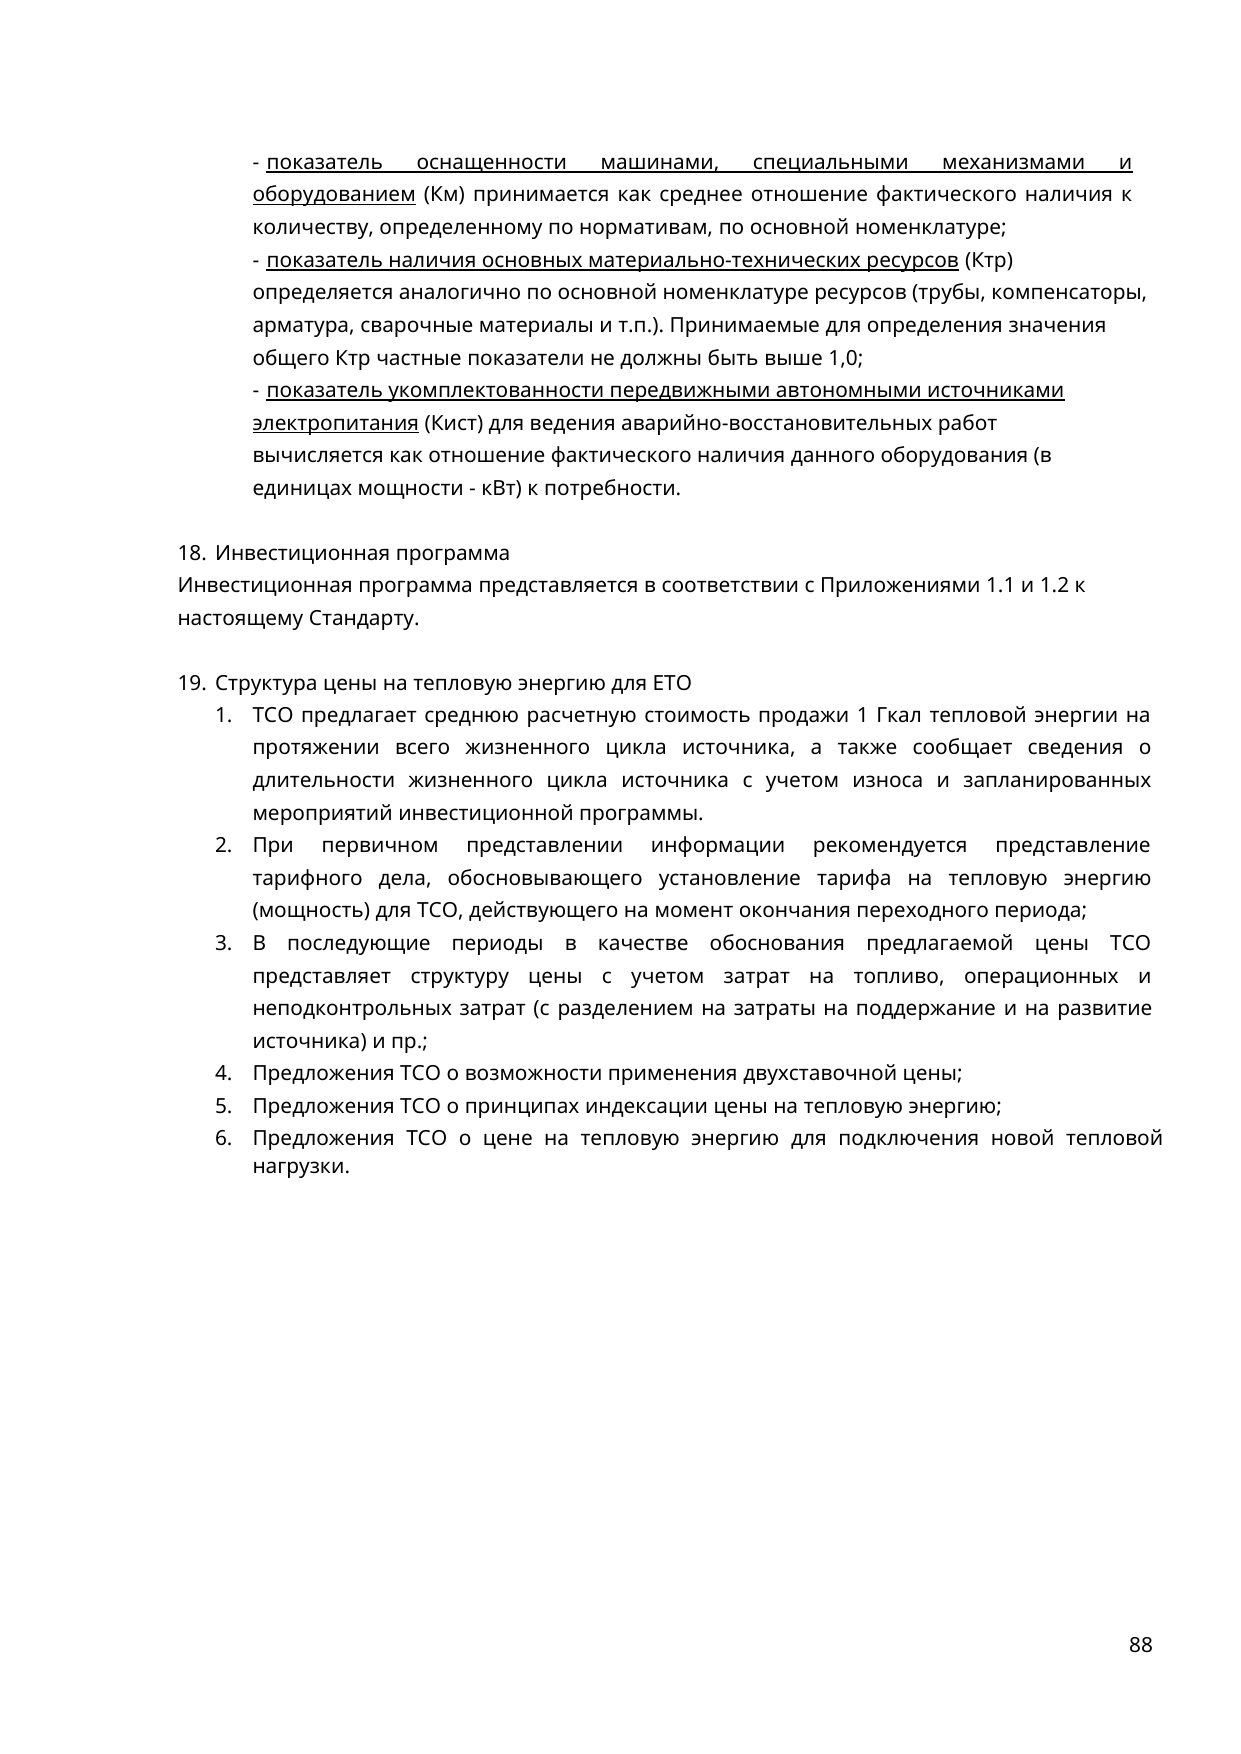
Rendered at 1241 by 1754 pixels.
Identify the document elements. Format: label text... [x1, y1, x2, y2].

list Предложения ТСО о возможности применения двухставочной цены; [215, 1058, 1163, 1087]
list показатель укомплектованности передвижными автономными источниками электропитания (Кист) для ведения аварийно-восстановительных работ вычисляется как отношение фактического наличия данного оборудования (в единицах мощности - кВт) к потребности. [252, 375, 1118, 502]
text Инвестиционная программа представляется в соответствии с Приложениями 1.1 и 1.2 к настоящему Стандарту. [177, 571, 1163, 631]
list показатель оснащенности машинами, специальными механизмами и оборудованием (Км) принимается как среднее отношение фактического наличия к количеству, определенному по нормативам, по основной номенклатуре; [252, 147, 1133, 241]
list показатель наличия основных материально-технических ресурсов (Ктр) определяется аналогично по основной номенклатуре ресурсов (трубы, компенсаторы, арматура, сварочные материалы и т.п.). Принимаемые для определения значения общего Ктр частные показатели не должны быть выше 1,0; [252, 245, 1150, 371]
list Предложения ТСО о принципах индексации цены на тепловую энергию; [215, 1091, 1163, 1119]
list Инвестиционная программа [177, 538, 1163, 567]
list ТСО предлагает среднюю расчетную стоимость продажи 1 Гкал тепловой энергии на протяжении всего жизненного цикла источника, а также сообщает сведения о длительности жизненного цикла источника с учетом износа и запланированных мероприятий инвестиционной программы. [215, 700, 1151, 826]
list При первичном представлении информации рекомендуется представление тарифного дела, обосновывающего установление тарифа на тепловую энергию (мощность) для ТСО, действующего на момент окончания переходного периода; [215, 830, 1151, 924]
list В последующие периоды в качестве обоснования предлагаемой цены ТСО представляет структуру цены с учетом затрат на топливо, операционных и неподконтрольных затрат (с разделением на затраты на поддержание и на развитие источника) и пр.; [215, 928, 1152, 1054]
list Структура цены на тепловую энергию для ЕТО [177, 668, 1163, 696]
list Предложения ТСО о цене на тепловую энергию для подключения новой тепловой нагрузки. [215, 1123, 1163, 1180]
